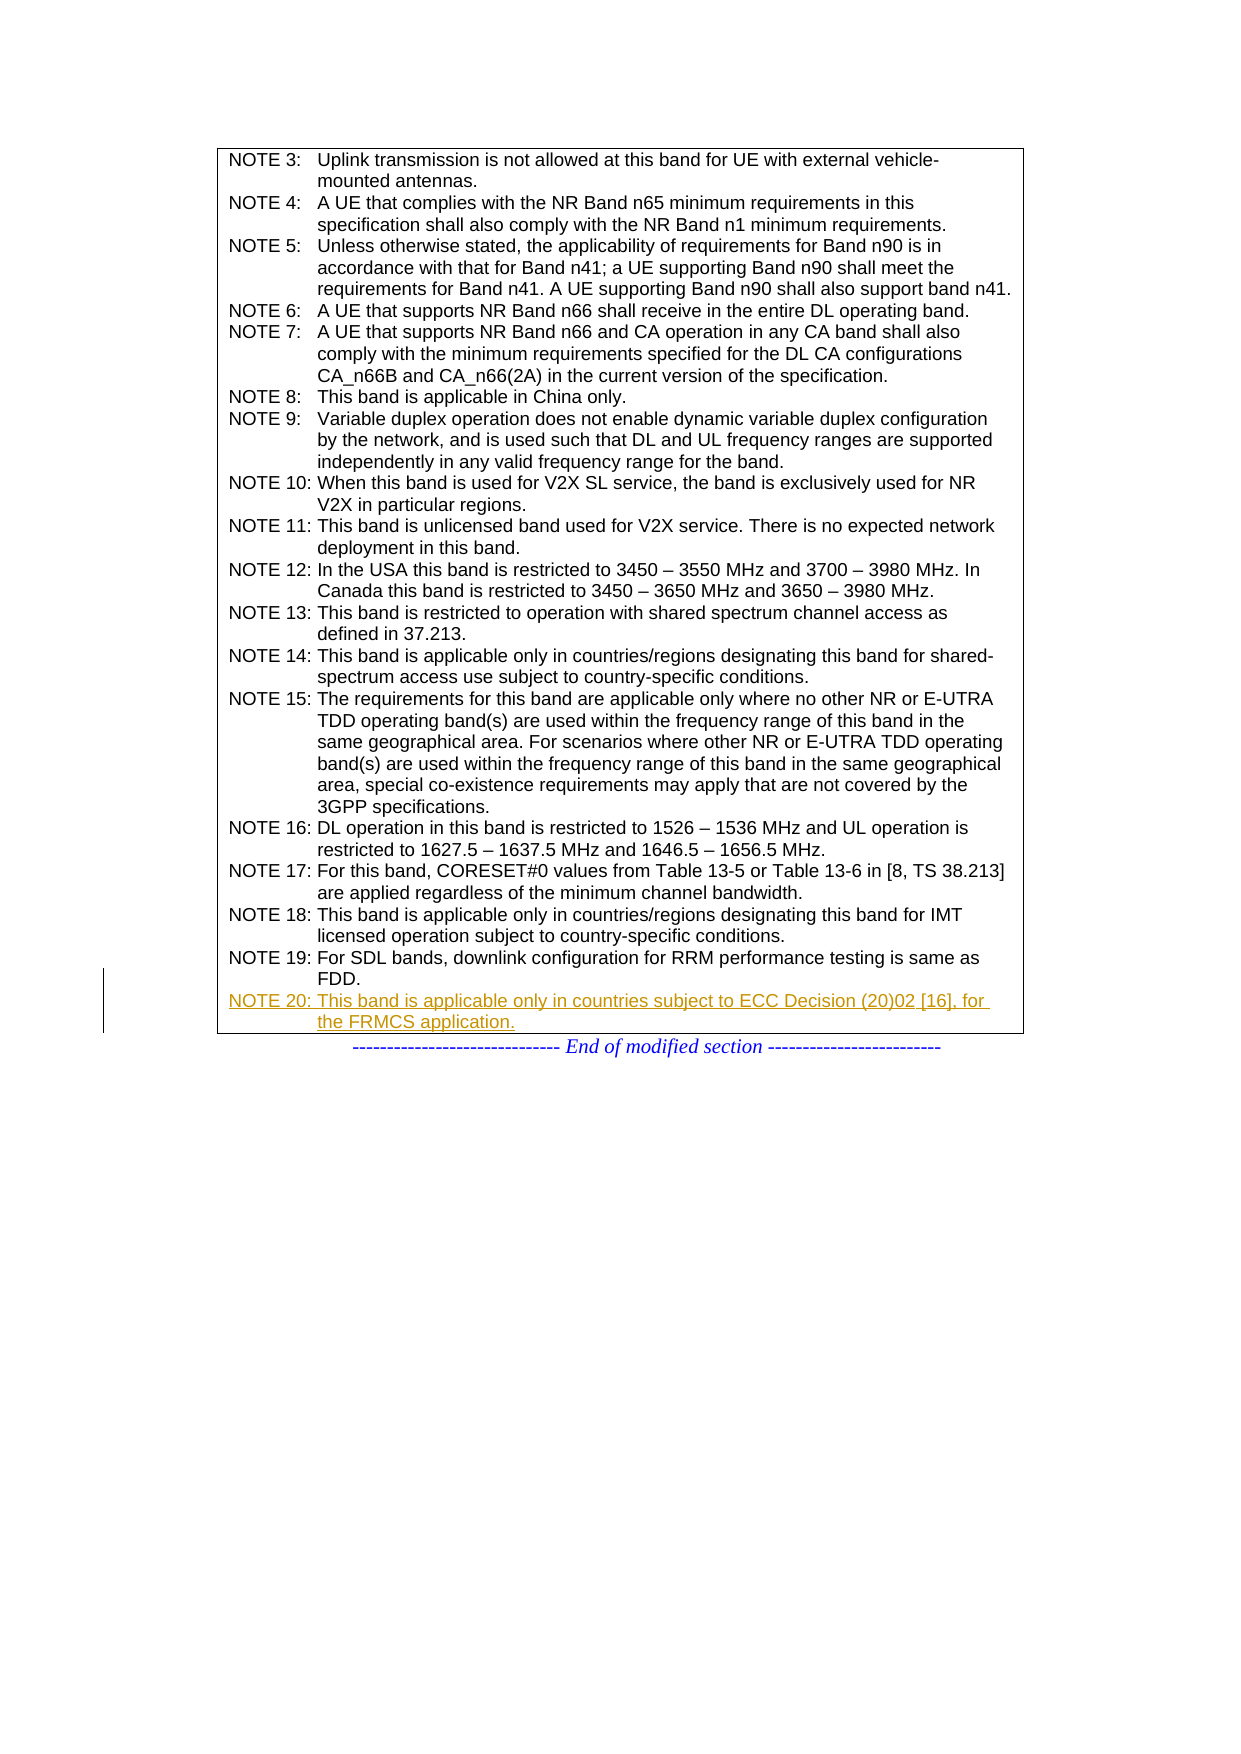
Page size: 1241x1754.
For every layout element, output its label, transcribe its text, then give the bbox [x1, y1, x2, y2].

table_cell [218, 149, 1023, 1033]
list ------------------------------ End of modified section ------------------------- [174, 1034, 1122, 1058]
